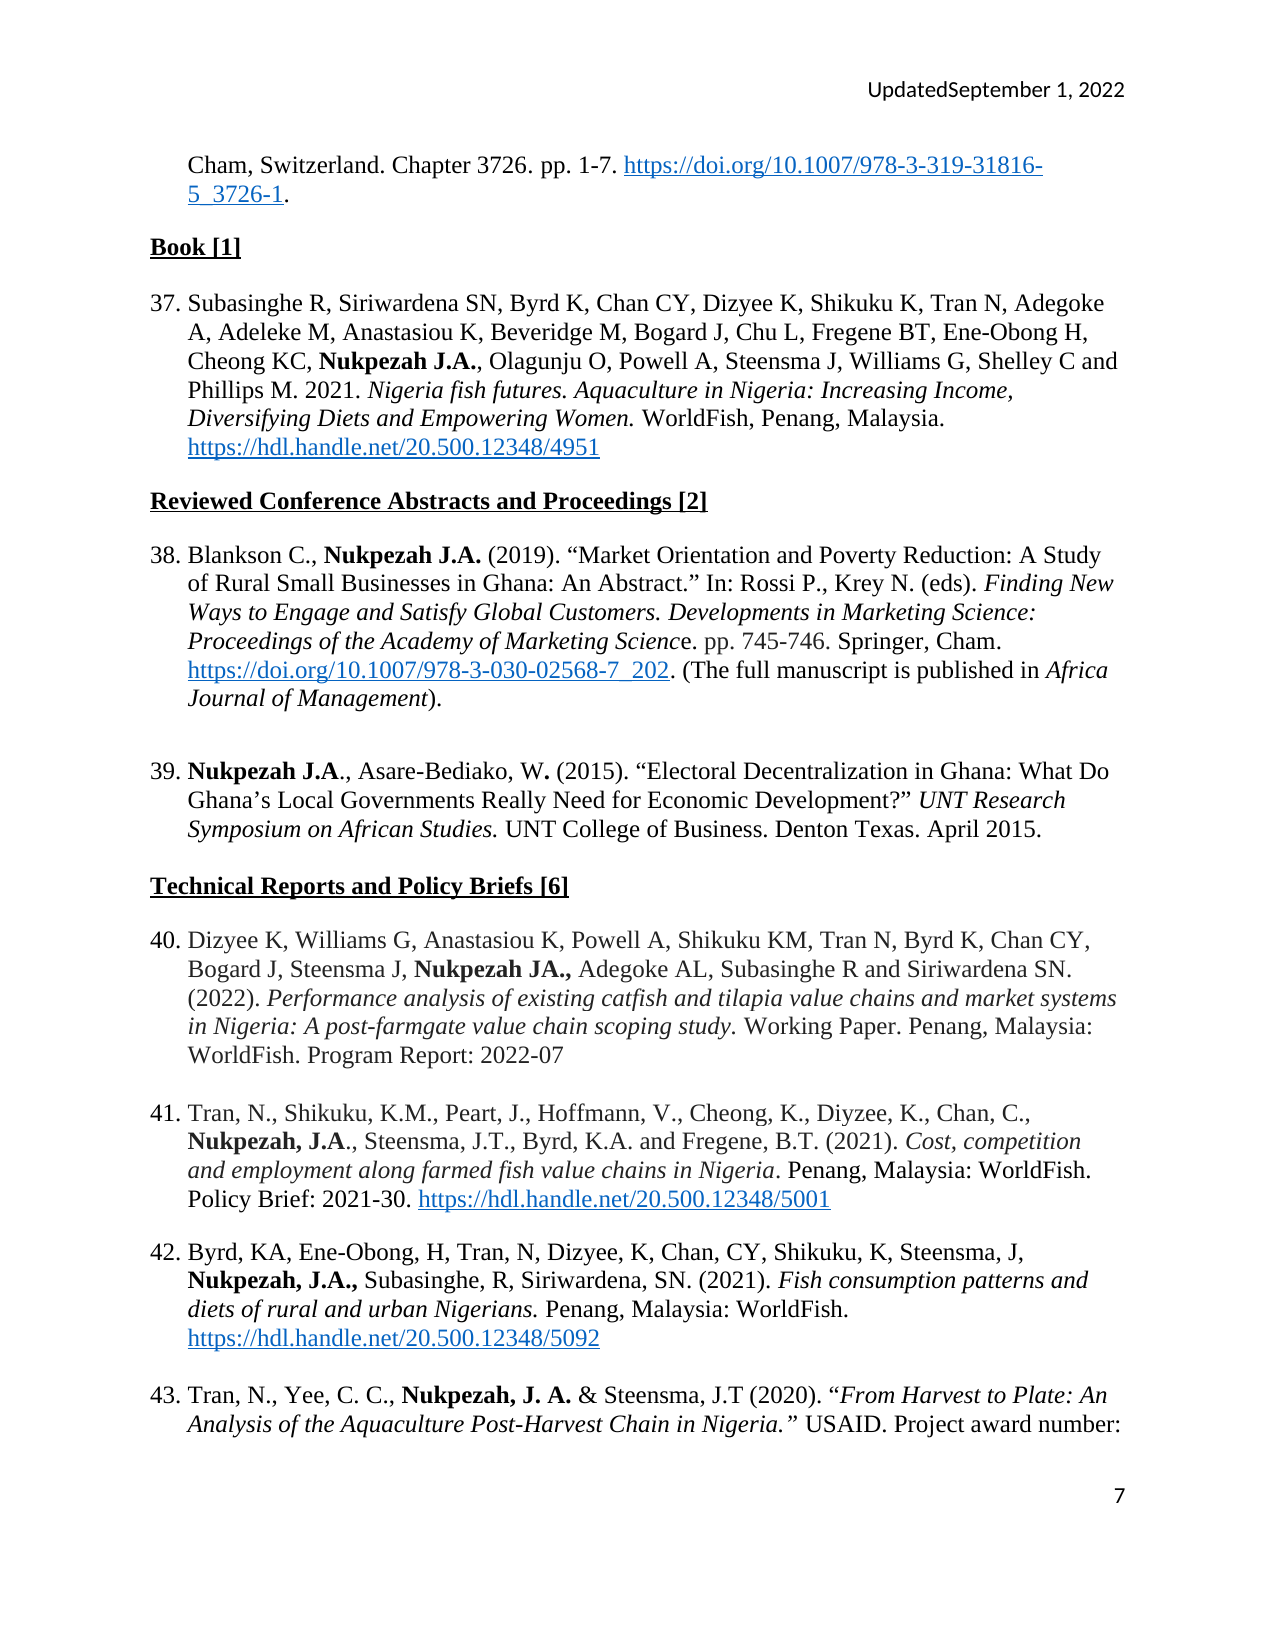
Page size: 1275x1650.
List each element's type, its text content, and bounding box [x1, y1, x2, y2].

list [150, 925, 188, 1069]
list Byrd, KA, Ene-Obong, H, Tran, N, Dizyee, K, Chan, CY, Shikuku, K, Steensma, J, Nukpezah, J.A., Subasinghe, R, Siriwardena, SN. (2021). Fish consumption patterns and diets of rural and urban Nigerians. Penang, Malaysia: WorldFish. https://hdl.handle.net/20.500.12348/5092 [150, 1237, 1125, 1352]
list Nukpezah J.A., Asare-Bediako, W. (2015). “Electoral Decentralization in Ghana: What Do Ghana’s Local Governments Really Need for Economic Development?” UNT Research Symposium on African Studies. UNT College of Business. Denton Texas. April 2015. [150, 756, 1125, 843]
list Subasinghe R, Siriwardena SN, Byrd K, Chan CY, Dizyee K, Shikuku K, Tran N, Adegoke A, Adeleke M, Anastasiou K, Beveridge M, Bogard J, Chu L, Fregene BT, Ene-Obong H, Cheong KC, Nukpezah J.A., Olagunju O, Powell A, Steensma J, Williams G, Shelley C and Phillips M. 2021. Nigeria fish futures. Aquaculture in Nigeria: Increasing Income, Diversifying Diets and Empowering Women. WorldFish, Penang, Malaysia. https://hdl.handle.net/20.500.12348/4951 [150, 288, 1125, 461]
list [150, 150, 1125, 207]
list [150, 1380, 1125, 1438]
list Blankson C., Nukpezah J.A. (2019). “Market Orientation and Poverty Reduction: A Study of Rural Small Businesses in Ghana: An Abstract.” In: Rossi P., Krey N. (eds). Finding New Ways to Engage and Satisfy Global Customers. Developments in Marketing Science: Proceedings of the Academy of Marketing Science. pp. 745-746. Springer, Cham. https://doi.org/10.1007/978-3-030-02568-7_202. (The full manuscript is published in Africa Journal of Management). [150, 540, 1125, 712]
text Reviewed Conference Abstracts and Proceedings [2] [150, 486, 1125, 515]
text Book [1] [150, 232, 1125, 261]
list Dizyee K, Williams G, Anastasiou K, Powell A, Shikuku KM, Tran N, Byrd K, Chan CY, Bogard J, Steensma J, Nukpezah JA., Adegoke AL, Subasinghe R and Siriwardena SN. (2022). Performance analysis of existing catfish and tilapia value chains and market systems in Nigeria: A post-farmgate value chain scoping study. Working Paper. Penang, Malaysia: WorldFish. Program Report: 2022-07 [564, 925, 1125, 1069]
text Technical Reports and Policy Briefs [6] [150, 871, 1125, 900]
list Tran, N., Shikuku, K.M., Peart, J., Hoffmann, V., Cheong, K., Diyzee, K., Chan, C., Nukpezah, J.A., Steensma, J.T., Byrd, K.A. and Fregene, B.T. (2021). Cost, competition and employment along farmed fish value chains in Nigeria. Penang, Malaysia: WorldFish. Policy Brief: 2021-30. https://hdl.handle.net/20.500.12348/5001 [150, 1098, 1125, 1213]
